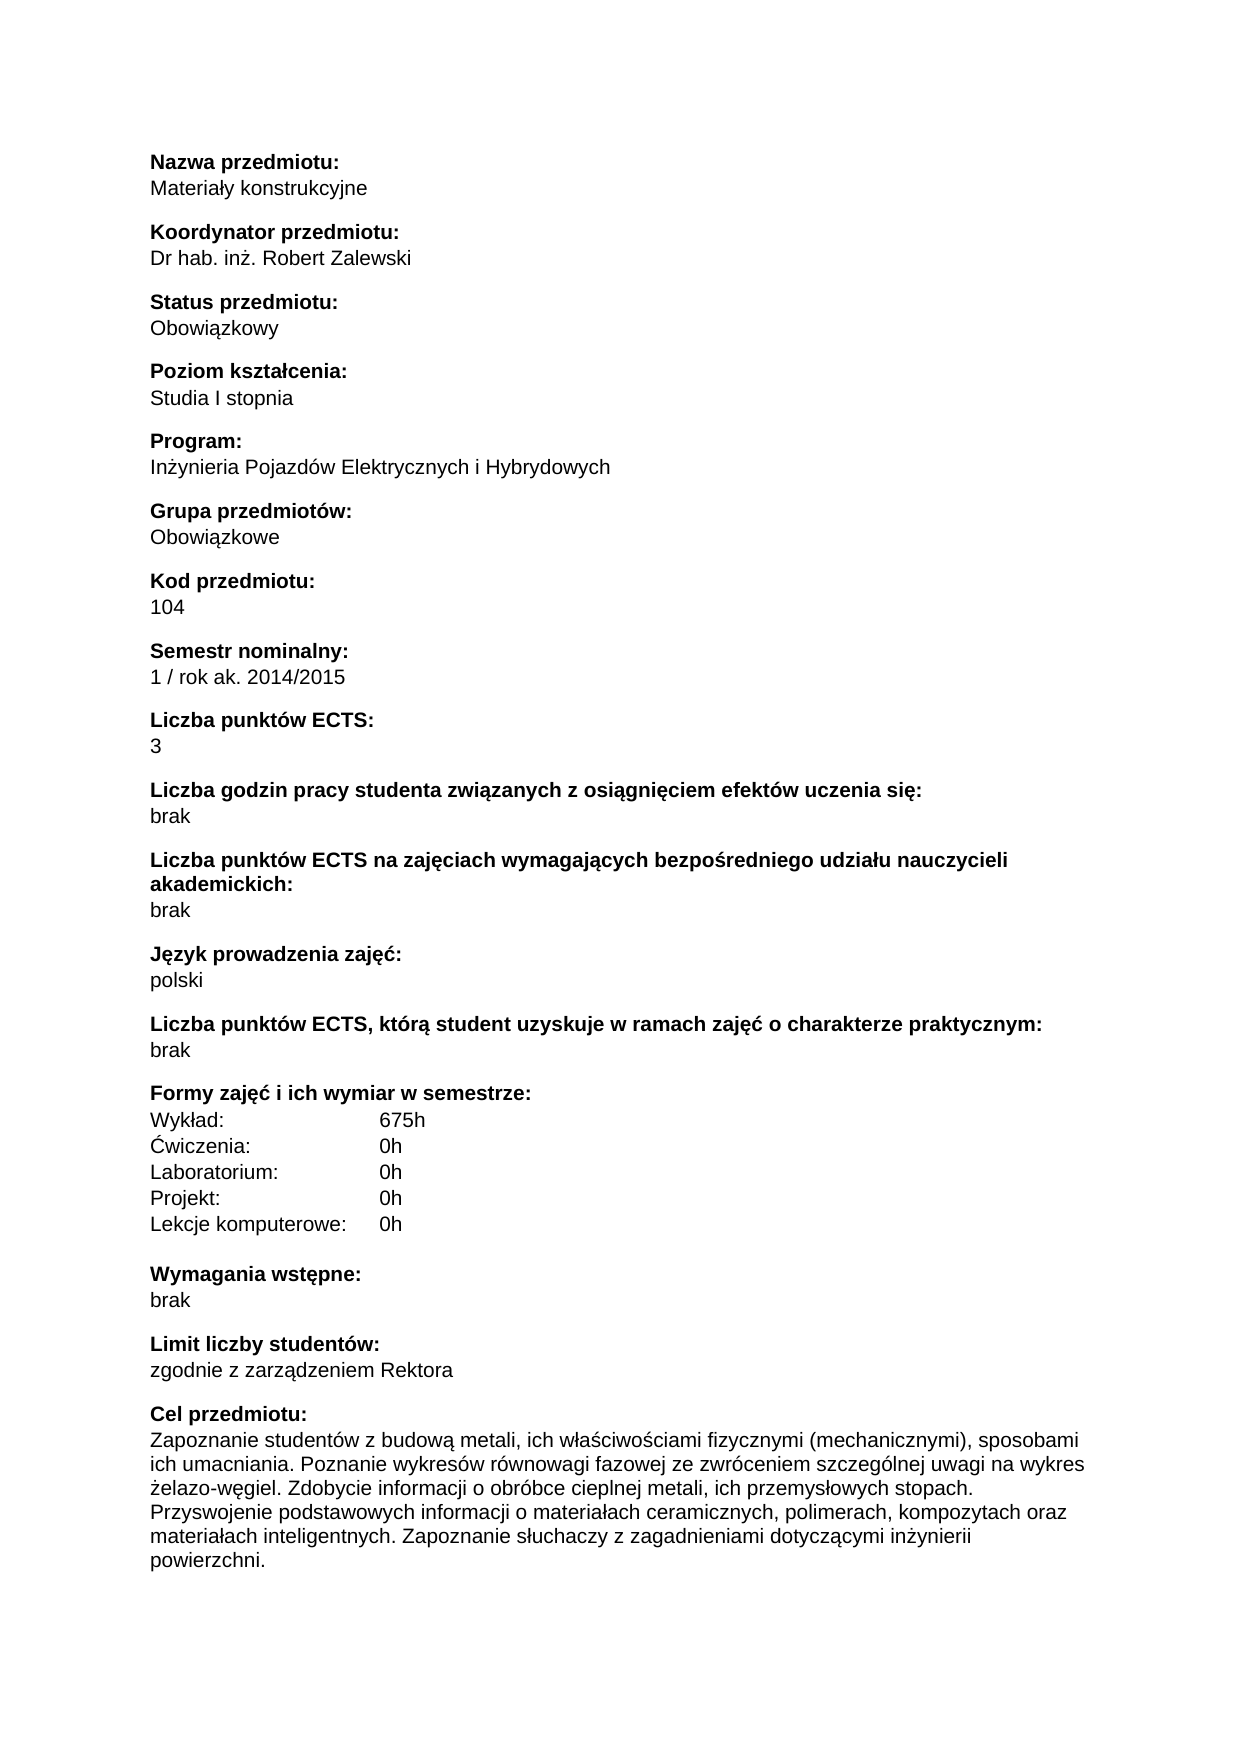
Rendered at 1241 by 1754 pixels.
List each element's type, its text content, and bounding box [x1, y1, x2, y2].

text Liczba punktów ECTS: [150, 708, 1090, 732]
text Zapoznanie studentów z budową metali, ich właściwościami fizycznymi (mechanicznymi), sposobami ich umacniania. Poznanie wykresów równowagi fazowej ze zwróceniem szczególnej uwagi na wykres żelazo-węgiel. Zdobycie informacji o obróbce cieplnej metali, ich przemysłowych stopach. Przyswojenie podstawowych informacji o materiałach ceramicznych, polimerach, kompozytach oraz materiałach inteligentnych. Zapoznanie słuchaczy z zagadnieniami dotyczącymi inżynierii powierzchni. [150, 1428, 1090, 1571]
text Status przedmiotu: [150, 289, 1090, 313]
text Studia I stopnia [150, 385, 1090, 409]
text zgodnie z zarządzeniem Rektora [150, 1358, 1090, 1382]
text Cel przedmiotu: [150, 1402, 1090, 1426]
text Liczba godzin pracy studenta związanych z osiągnięciem efektów uczenia się: [150, 778, 1090, 802]
text Poziom kształcenia: [150, 359, 1090, 383]
text Koordynator przedmiotu: [150, 220, 1090, 244]
text Liczba punktów ECTS, którą student uzyskuje w ramach zajęć o charakterze praktycznym: [150, 1011, 1090, 1035]
text Wymagania wstępne: [150, 1262, 1090, 1286]
text brak [150, 1037, 1090, 1061]
table_header 675h [369, 1108, 597, 1132]
text Kod przedmiotu: [150, 569, 1090, 593]
text brak [150, 898, 1090, 922]
table_cell 0h [369, 1158, 597, 1184]
text Program: [150, 429, 1090, 453]
table_cell 0h [369, 1184, 597, 1210]
text Formy zajęć i ich wymiar w semestrze: [150, 1081, 1090, 1105]
table_cell Projekt: [140, 1186, 367, 1210]
text Dr hab. inż. Robert Zalewski [150, 246, 1090, 270]
text 1 / rok ak. 2014/2015 [150, 664, 1090, 688]
text Język prowadzenia zajęć: [150, 942, 1090, 966]
table_cell 0h [369, 1132, 597, 1158]
text Nazwa przedmiotu: [150, 150, 1090, 174]
text Grupa przedmiotów: [150, 499, 1090, 523]
table_cell Laboratorium: [140, 1160, 367, 1184]
table_header Wykład: [140, 1108, 367, 1132]
text Obowiązkowy [150, 316, 1090, 339]
text Inżynieria Pojazdów Elektrycznych i Hybrydowych [150, 455, 1090, 479]
text Obowiązkowe [150, 525, 1090, 549]
text polski [150, 968, 1090, 992]
table_cell 0h [369, 1210, 597, 1236]
text 104 [150, 595, 1090, 619]
text brak [150, 804, 1090, 828]
text Liczba punktów ECTS na zajęciach wymagających bezpośredniego udziału nauczycieli akademickich: [150, 848, 1090, 896]
table_cell Ćwiczenia: [140, 1134, 367, 1158]
table_cell Lekcje komputerowe: [140, 1212, 367, 1236]
text 3 [150, 734, 1090, 758]
text brak [150, 1288, 1090, 1312]
text Materiały konstrukcyjne [150, 176, 1090, 200]
text Limit liczby studentów: [150, 1332, 1090, 1356]
text Semestr nominalny: [150, 638, 1090, 662]
